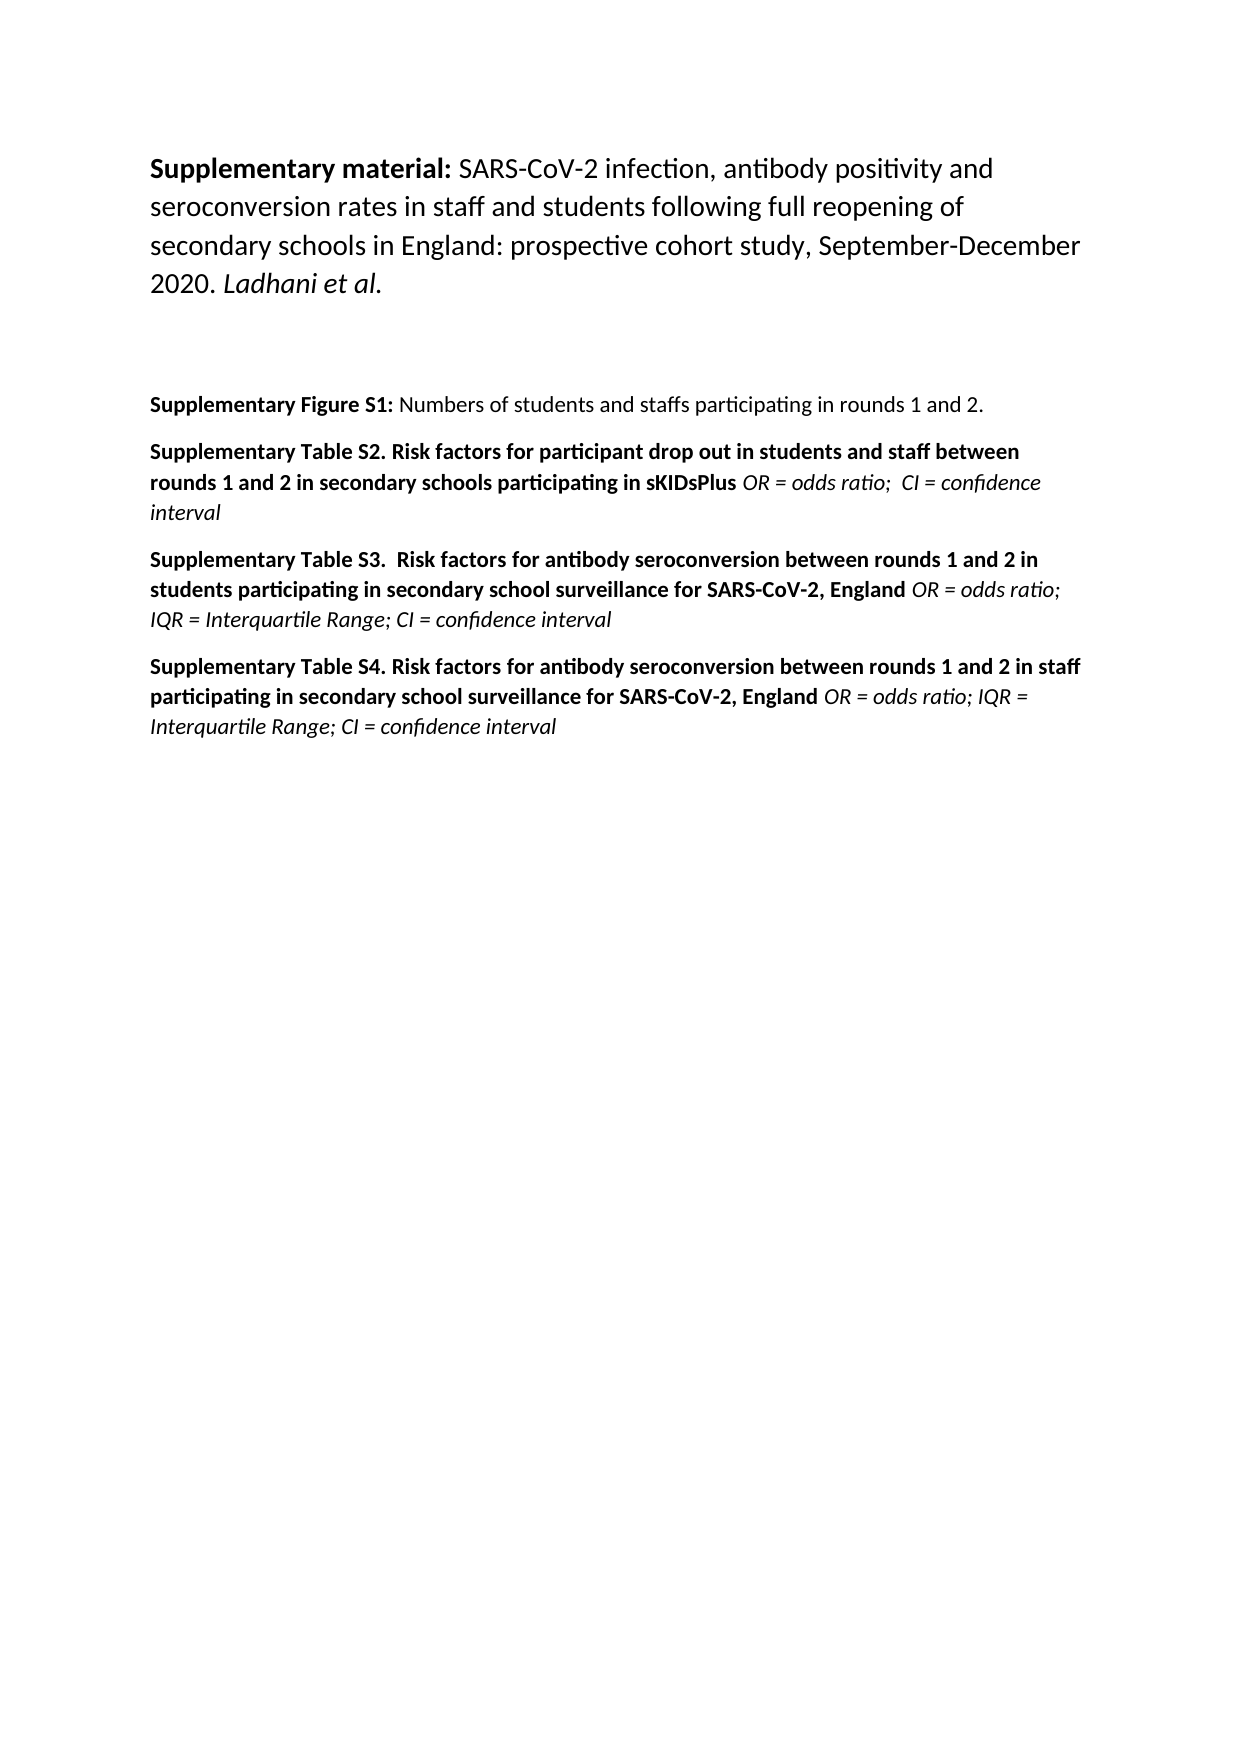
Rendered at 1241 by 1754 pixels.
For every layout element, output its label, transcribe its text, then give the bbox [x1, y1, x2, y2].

text Supplementary material: SARS-CoV-2 infection, antibody positivity and seroconversion rates in staff and students following full reopening of secondary schools in England: prospective cohort study, September-December 2020. Ladhani et al. [150, 150, 1090, 301]
text Supplementary Table S4. Risk factors for antibody seroconversion between rounds 1 and 2 in staff participating in secondary school surveillance for SARS-CoV-2, England OR = odds ratio; IQR = Interquartile Range; CI = confidence interval [150, 652, 1090, 740]
text Supplementary Table S2. Risk factors for participant drop out in students and staff between rounds 1 and 2 in secondary schools participating in sKIDsPlus OR = odds ratio; CI = confidence interval [150, 437, 1090, 526]
text Supplementary Figure S1: Numbers of students and staffs participating in rounds 1 and 2. [150, 391, 1090, 418]
text Supplementary Table S3. Risk factors for antibody seroconversion between rounds 1 and 2 in students participating in secondary school surveillance for SARS-CoV-2, England OR = odds ratio; IQR = Interquartile Range; CI = confidence interval [150, 545, 1090, 633]
